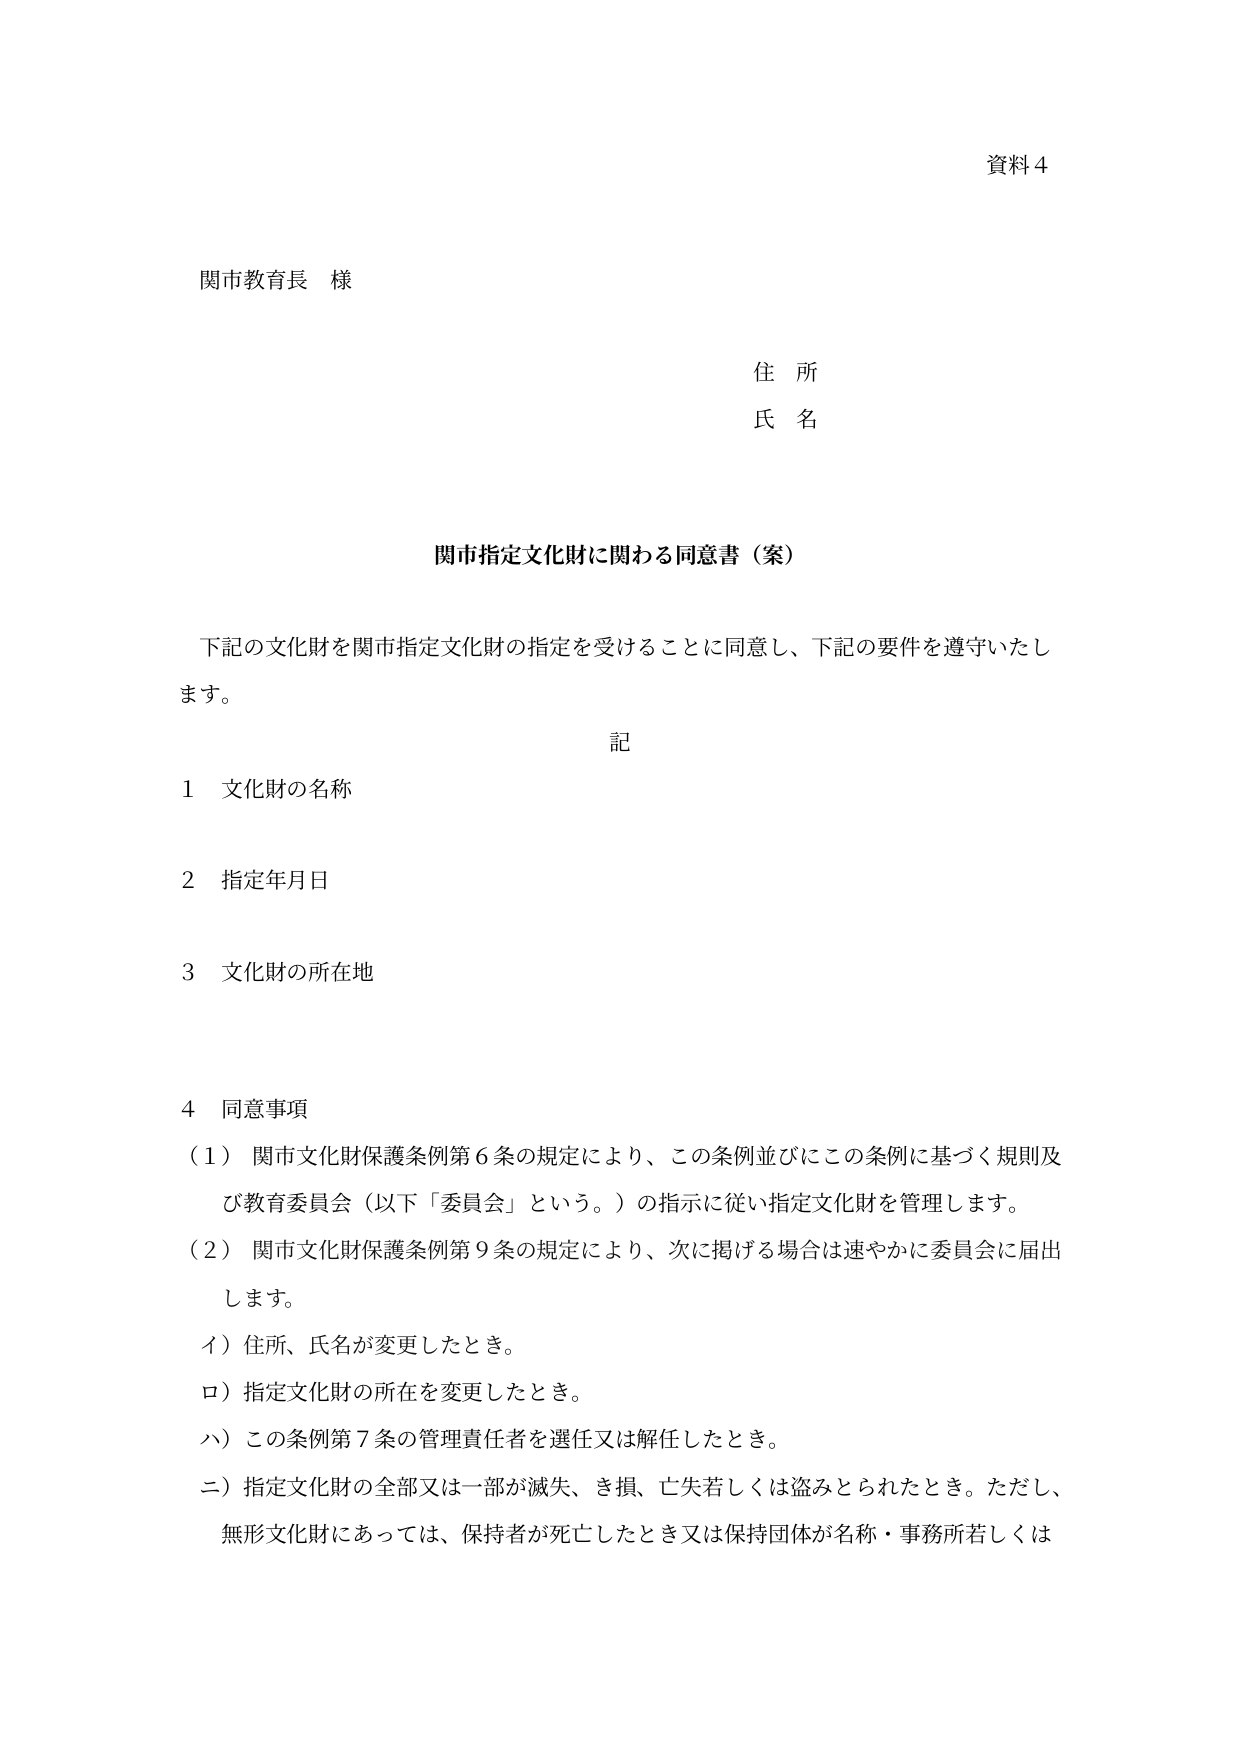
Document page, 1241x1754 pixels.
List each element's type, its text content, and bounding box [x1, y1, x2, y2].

text します。 [177, 1281, 1063, 1312]
text ２ 指定年月日 [177, 864, 1063, 895]
text 氏 名 [177, 402, 1063, 433]
text 関市教育長 様 [177, 263, 1063, 294]
text ３ 文化財の所在地 [177, 956, 1063, 987]
text 関市指定文化財に関わる同意書（案） [177, 538, 1063, 570]
text １ 文化財の名称 [177, 772, 1063, 803]
text び教育委員会（以下「委員会」という。）の指示に従い指定文化財を管理します。 [177, 1187, 1063, 1218]
list 関市文化財保護条例第９条の規定により、次に掲げる場合は速やかに委員会に届出 [177, 1234, 1063, 1265]
text 住 所 [177, 355, 1063, 386]
text ロ）指定文化財の所在を変更したとき。 [177, 1375, 1063, 1407]
list 関市文化財保護条例第６条の規定により、この条例並びにこの条例に基づく規則及 [177, 1139, 1063, 1171]
text イ）住所、氏名が変更したとき。 [177, 1328, 1063, 1359]
text ハ）この条例第７条の管理責任者を選任又は解任したとき。 [177, 1422, 1063, 1454]
text 記 [177, 725, 1063, 756]
text 下記の文化財を関市指定文化財の指定を受けることに同意し、下記の要件を遵守いたします。 [177, 630, 1063, 709]
text ４ 同意事項 [177, 1092, 1063, 1124]
text ニ）指定文化財の全部又は一部が滅失、き損、亡失若しくは盗みとられたとき。ただし、 [177, 1470, 1063, 1501]
text 無形文化財にあっては、保持者が死亡したとき又は保持団体が名称・事務所若しくは [177, 1517, 1063, 1548]
